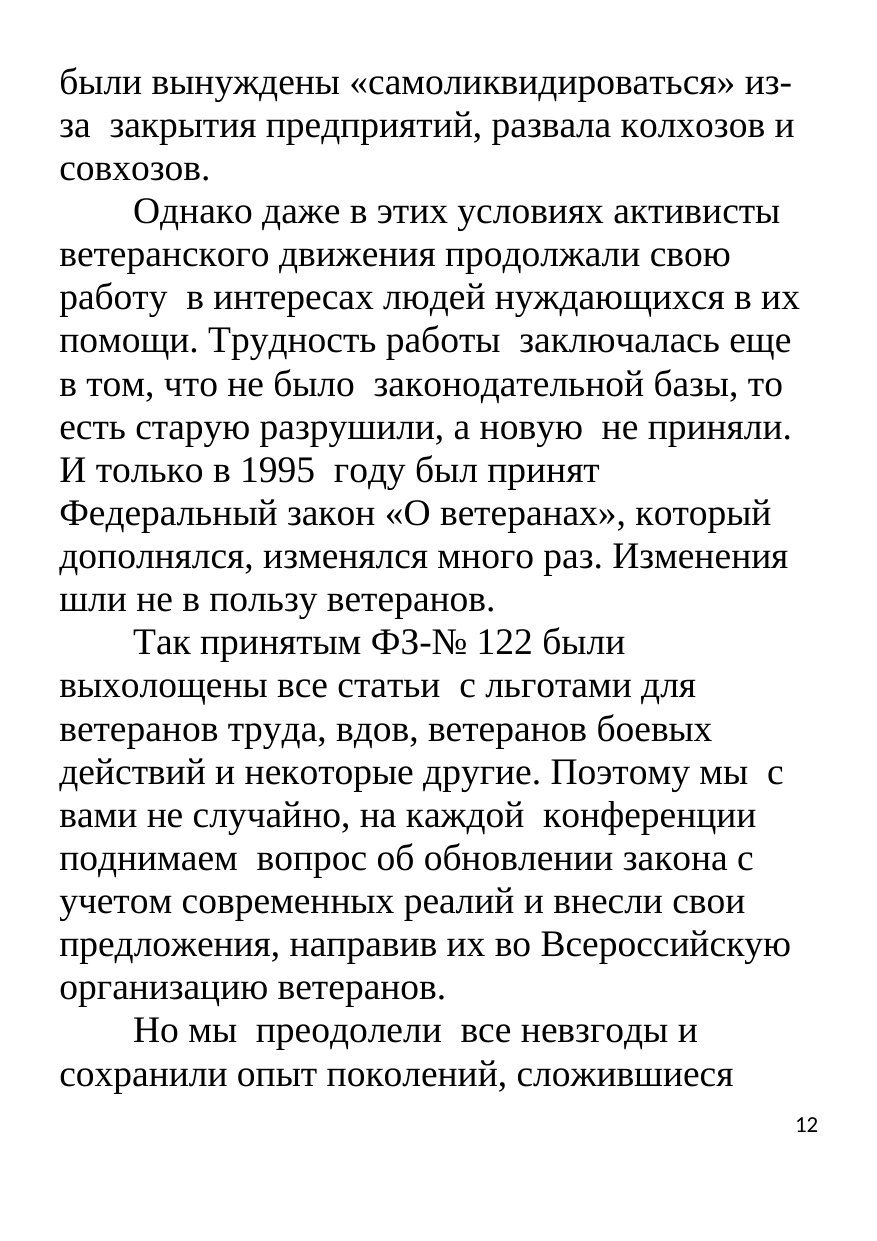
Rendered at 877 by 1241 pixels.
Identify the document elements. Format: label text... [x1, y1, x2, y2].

list Однако даже в этих условиях активисты ветеранского движения продолжали свою работу в интересах людей нуждающихся в их помощи. Трудность работы заключалась еще в том, что не было законодательной базы, то есть старую разрушили, а новую не приняли. И только в 1995 году был принят Федеральный закон «О ветеранах», который дополнялся, изменялся много раз. Изменения шли не в пользу ветеранов. [59, 188, 818, 620]
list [59, 59, 818, 188]
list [59, 1008, 818, 1094]
list Так принятым ФЗ-№ 122 были выхолощены все статьи с льготами для ветеранов труда, вдов, ветеранов боевых действий и некоторые другие. Поэтому мы с вами не случайно, на каждой конференции поднимаем вопрос об обновлении закона с учетом современных реалий и внесли свои предложения, направив их во Всероссийскую организацию ветеранов. [59, 620, 818, 1008]
